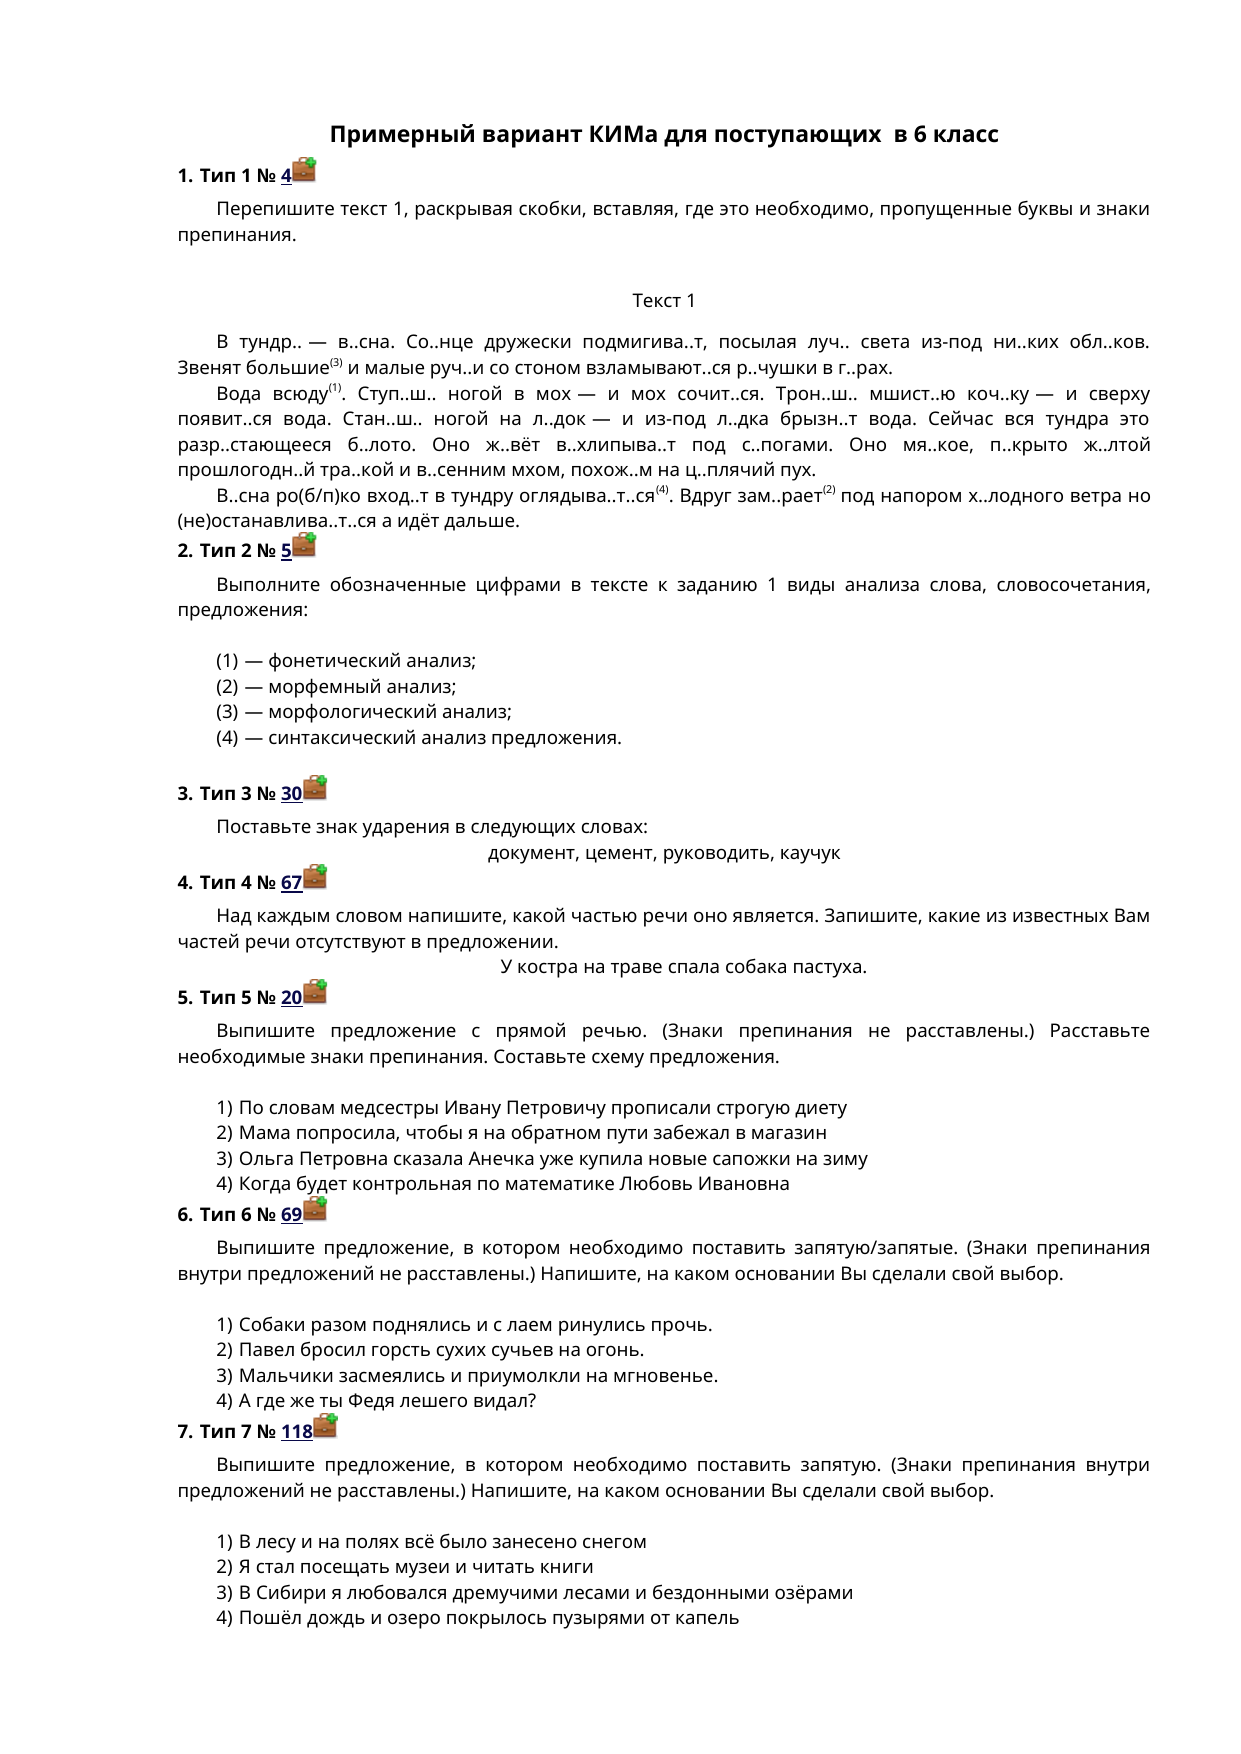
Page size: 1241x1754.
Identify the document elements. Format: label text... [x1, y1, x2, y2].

picture [302, 775, 328, 801]
text Выпишите предложение с прямой речью. (Знаки препинания не расставлены.) Расставьте необходимые знаки препинания. Составьте схему предложения. [177, 1018, 1152, 1069]
text У костра на траве спала собака пастуха. [177, 954, 1152, 979]
text 1) Собаки разом поднялись и с лаем ринулись прочь. [177, 1311, 1152, 1337]
text В тундр.. — в..сна. Со..нце дружески подмигива..т, посылая луч.. света из-под ни..ких обл..ков. Звенят большие(3) и малые руч..и со стоном взламывают..ся р..чушки в г..рах. [177, 329, 1152, 380]
text 4) Пошёл дождь и озеро покрылось пузырями от капель [177, 1604, 1152, 1630]
text Перепишите текст 1, раскрывая скобки, вставляя, где это необходимо, пропущенные буквы и знаки препинания. [177, 195, 1152, 246]
text Примерный вариант КИМа для поступающих в 6 класс [177, 118, 1152, 149]
text Выпишите предложение, в котором необходимо поставить запятую/запятые. (Знаки препинания внутри предложений не расставлены.) Напишите, на каком основании Вы сделали свой выбор. [177, 1234, 1152, 1286]
text 5. Тип 5 № 20 [177, 979, 1152, 1010]
text Поставьте знак ударения в следующих словах: [177, 813, 1152, 839]
picture [302, 864, 328, 890]
text 3) Ольга Петровна сказала Анечка уже купила новые сапожки на зиму [177, 1145, 1152, 1171]
picture [302, 1196, 328, 1222]
picture [302, 979, 328, 1005]
text (1) — фонетический анализ; [177, 648, 1152, 673]
picture [312, 1413, 338, 1439]
text 3) В Сибири я любовался дремучими лесами и бездонными озёрами [177, 1579, 1152, 1604]
text документ, цемент, руководить, каучук [177, 839, 1152, 864]
text 6. Тип 6 № 69 [177, 1196, 1152, 1227]
text (3) — морфологический анализ; [177, 699, 1152, 724]
text (4) — синтаксический анализ предложения. [177, 724, 1152, 750]
text 4) А где же ты Федя лешего видал? [177, 1388, 1152, 1413]
text 2) Мама попросила, чтобы я на обратном пути забежал в магазин [177, 1120, 1152, 1145]
text В..сна ро(б/п)ко вход..т в тундру оглядыва..т..ся(4). Вдруг зам..рает(2) под напором х..лодного ветра но (не)останавлива..т..ся а идёт дальше. [177, 482, 1152, 533]
picture [291, 157, 317, 183]
text 2) Я стал посещать музеи и читать книги [177, 1553, 1152, 1579]
text Выполните обозначенные цифрами в тексте к заданию 1 виды анализа слова, словосочетания, предложения: [177, 571, 1152, 622]
text 3. Тип 3 № 30 [177, 775, 1152, 806]
text 4. Тип 4 № 67 [177, 864, 1152, 895]
text 7. Тип 7 № 118 [177, 1413, 1152, 1443]
text Выпишите предложение, в котором необходимо поставить запятую. (Знаки препинания внутри предложений не расставлены.) Напишите, на каком основании Вы сделали свой выбор. [177, 1451, 1152, 1502]
text Над каждым словом напишите, какой частью речи оно является. Запишите, какие из известных Вам частей речи отсутствуют в предложении. [177, 903, 1152, 954]
text 2. Тип 2 № 5 [177, 533, 1152, 563]
text Текст 1 [177, 288, 1152, 313]
text 2) Павел бросил горсть сухих сучьев на огонь. [177, 1337, 1152, 1362]
text 4) Когда будет контрольная по математике Любовь Ивановна [177, 1171, 1152, 1196]
text 1) По словам медсестры Ивану Петровичу прописали строгую диету [177, 1094, 1152, 1120]
picture [291, 532, 317, 558]
text Вода всюду(1). Ступ..ш.. ногой в мох — и мох сочит..ся. Трон..ш.. мшист..ю коч..ку — и сверху появит..ся вода. Стан..ш.. ногой на л..док — и из-под л..дка брызн..т вода. Сейчас вся тундра это разр..стающееся б..лото. Оно ж..вёт в..хлипыва..т под с..погами. Оно мя..кое, п..крыто ж..лтой прошлогодн..й тра..кой и в..сенним мхом, похож..м на ц..плячий пух. [177, 380, 1152, 482]
text (2) — морфемный анализ; [177, 673, 1152, 699]
text 1. Тип 1 № 4 [177, 157, 1152, 188]
text 3) Мальчики засмеялись и приумолкли на мгновенье. [177, 1362, 1152, 1388]
text 1) В лесу и на полях всё было занесено снегом [177, 1528, 1152, 1553]
